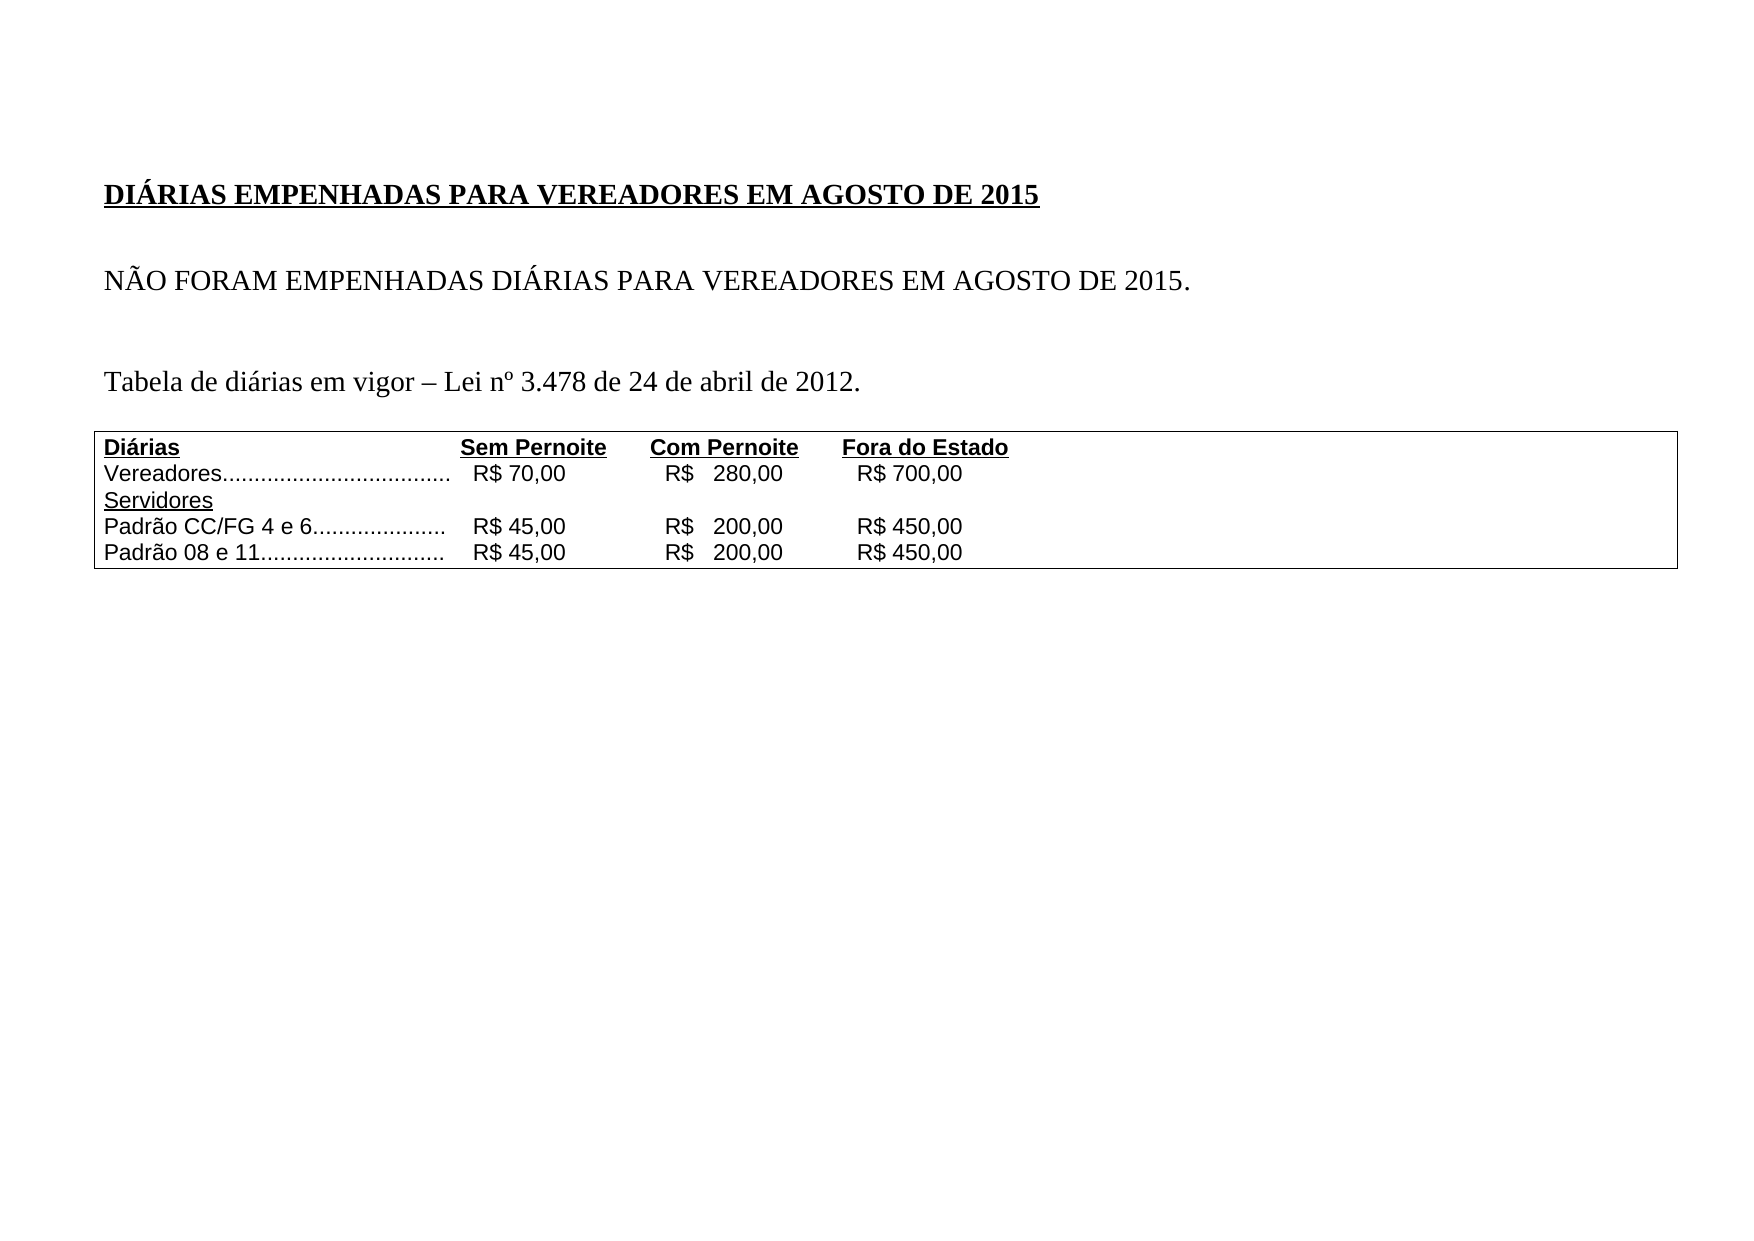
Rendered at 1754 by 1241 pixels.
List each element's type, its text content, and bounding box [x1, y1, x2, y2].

text Padrão CC/FG 4 e 6..................... R$ 45,00 R$ 200,00 R$ 450,00 [103, 513, 1668, 536]
text Tabela de diárias em vigor – Lei nº 3.478 de 24 de abril de 2012. [103, 364, 1668, 397]
text Diárias Sem Pernoite Com Pernoite Fora do Estado [95, 432, 1677, 460]
text DIÁRIAS EMPENHADAS PARA VEREADORES EM AGOSTO DE 2015 [103, 177, 1668, 211]
text Vereadores.................................... R$ 70,00 R$ 280,00 R$ 700,00 [103, 460, 1668, 487]
text Padrão 08 e 11............................. R$ 45,00 R$ 200,00 R$ 450,00 [95, 536, 1677, 568]
text NÃO FORAM EMPENHADAS DIÁRIAS PARA VEREADORES EM AGOSTO DE 2015. [103, 263, 1668, 297]
text Servidores [103, 487, 1668, 513]
